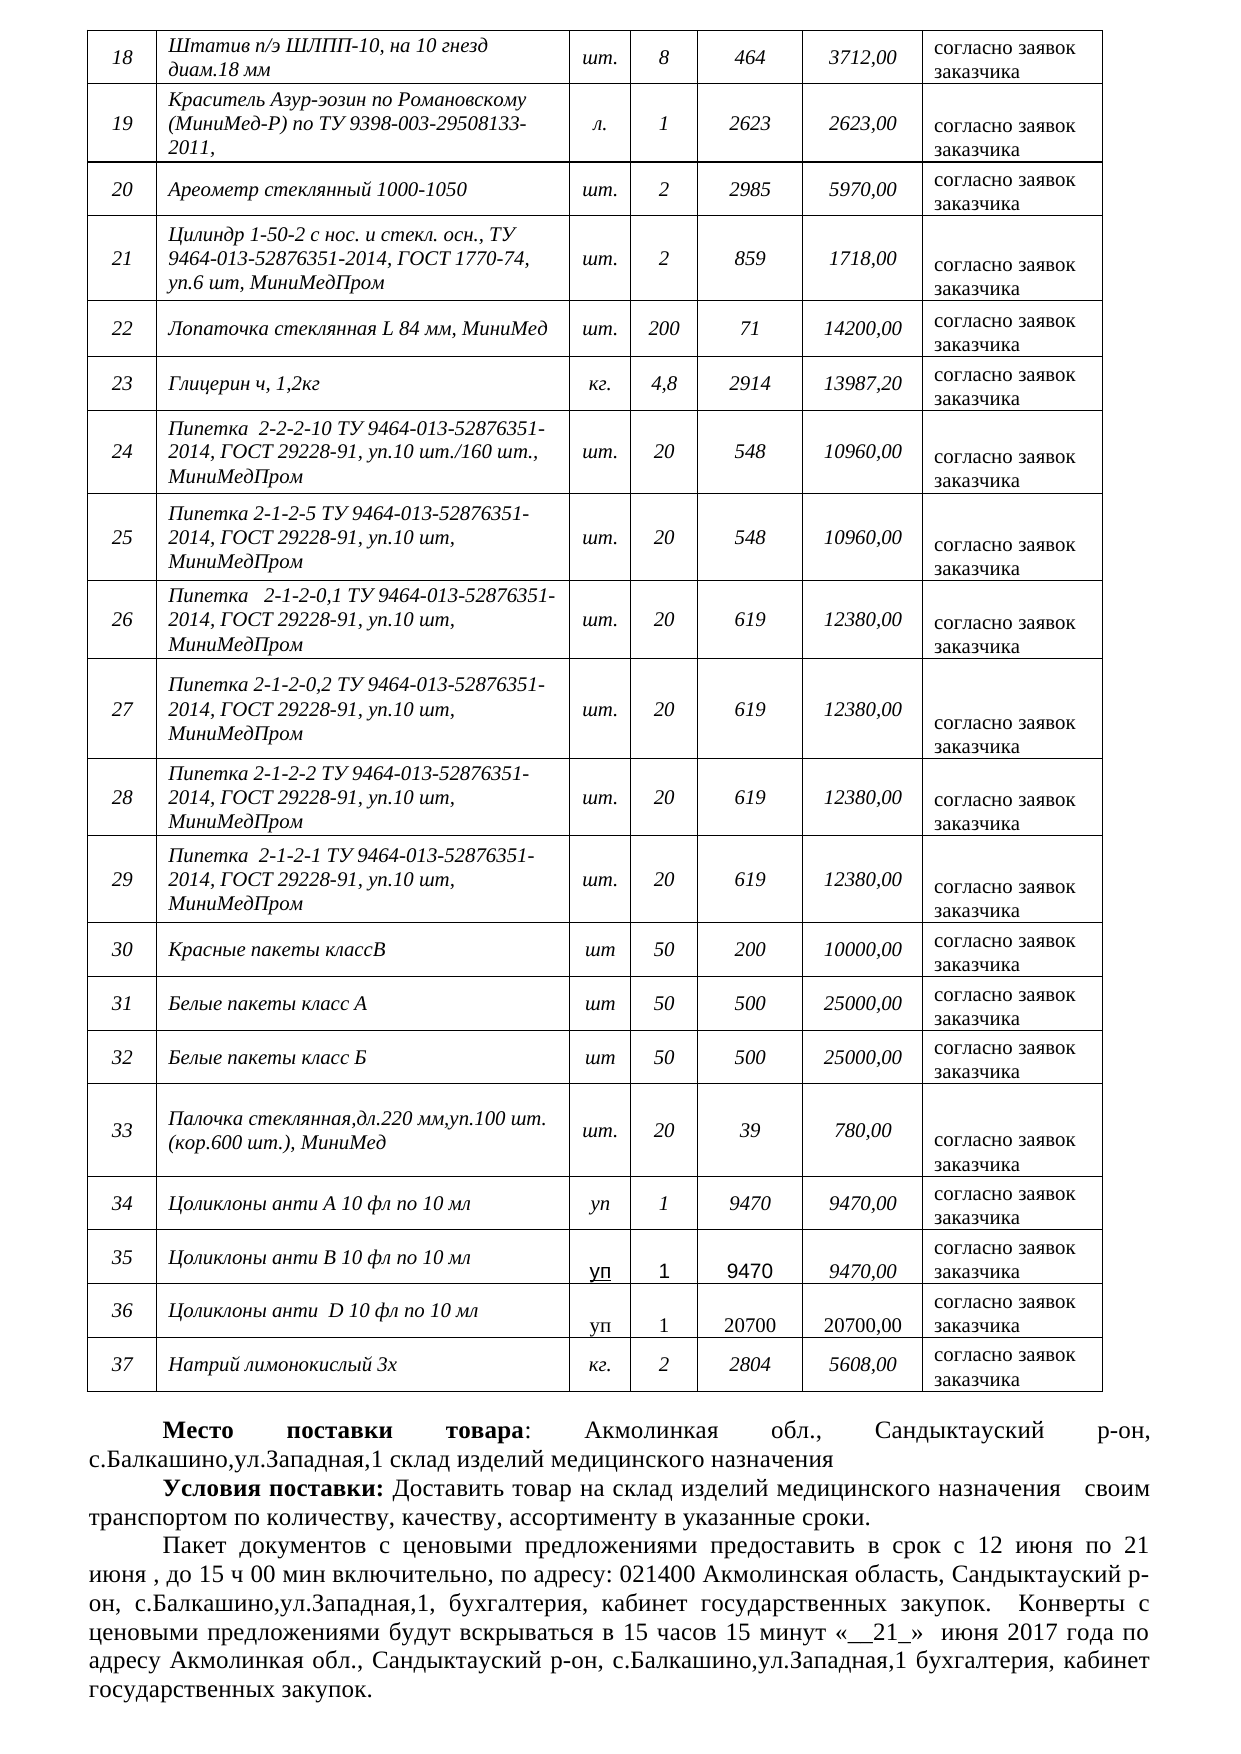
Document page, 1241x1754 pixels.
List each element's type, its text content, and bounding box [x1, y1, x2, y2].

table_cell шт. [570, 759, 630, 834]
table_cell шт [570, 977, 630, 1029]
table_cell согласно заявок заказчика [923, 1284, 1102, 1337]
table_cell Цоликлоны анти D 10 фл по 10 мл [157, 1284, 569, 1337]
table_cell Белые пакеты класс Б [157, 1031, 569, 1083]
table_cell 619 [698, 836, 802, 922]
table_cell 4,8 [631, 357, 697, 409]
table_cell шт. [570, 216, 630, 299]
table_cell согласно заявок заказчика [923, 1177, 1102, 1229]
table_cell 50 [631, 923, 697, 976]
table_cell Палочка стеклянная,дл.220 мм,уп.100 шт.(кор.600 шт.), МиниМед [157, 1084, 569, 1176]
table_cell 20 [631, 494, 697, 580]
table_cell 1 [631, 1284, 697, 1337]
table_cell согласно заявок заказчика [923, 836, 1102, 922]
table_cell 2 [631, 163, 697, 215]
table_cell согласно заявок заказчика [923, 1084, 1102, 1176]
table_cell 25000,00 [803, 977, 922, 1029]
table_cell шт. [570, 163, 630, 215]
table_cell 20 [631, 1084, 697, 1176]
table_cell 24 [88, 411, 156, 492]
table_cell 619 [698, 659, 802, 758]
text Пакет документов с ценовыми предложениями предоставить в срок с 12 июня по 21 июня , до 15 ч 00 мин включительно, по адресу: 021400 Акмолинская область, Сандыктауский р-он, с.Балкашино,ул.Западная,1, бухгалтерия, кабинет государственных закупок. Конверты с ценовыми предложениями будут вскрываться в 15 часов 15 минут «__21_» июня 2017 года по адресу Акмолинкая обл., Сандыктауский р-он, с.Балкашино,ул.Западная,1 бухгалтерия, кабинет государственных закупок. [89, 1531, 1152, 1703]
table_cell Цоликлоны анти А 10 фл по 10 мл [157, 1177, 569, 1229]
table_cell 34 [88, 1177, 156, 1229]
table_cell 8 [631, 31, 697, 83]
table_cell шт. [570, 494, 630, 580]
table_cell согласно заявок заказчика [923, 1230, 1102, 1283]
table_cell Штатив п/э ШЛПП-10, на 10 гнезд диам.18 мм [157, 31, 569, 83]
table_cell 14200,00 [803, 301, 922, 356]
table_cell 12380,00 [803, 759, 922, 834]
table_cell Глицерин ч, 1,2кг [157, 357, 569, 409]
table_cell 25 [88, 494, 156, 580]
table_cell Пипетка 2-1-2-5 ТУ 9464-013-52876351-2014, ГОСТ 29228-91, уп.10 шт, МиниМедПром [157, 494, 569, 580]
table_cell шт. [570, 31, 630, 83]
table_cell 9470,00 [803, 1230, 922, 1283]
table_cell согласно заявок заказчика [923, 301, 1102, 356]
table_cell Пипетка 2-1-2-2 ТУ 9464-013-52876351-2014, ГОСТ 29228-91, уп.10 шт, МиниМедПром [157, 759, 569, 834]
table_cell 548 [698, 494, 802, 580]
table_cell согласно заявок заказчика [923, 163, 1102, 215]
table_cell 20 [631, 581, 697, 658]
table_cell согласно заявок заказчика [923, 581, 1102, 658]
table_cell согласно заявок заказчика [923, 411, 1102, 492]
table_cell шт. [570, 411, 630, 492]
table_cell 29 [88, 836, 156, 922]
table_cell Пипетка 2-1-2-0,2 ТУ 9464-013-52876351-2014, ГОСТ 29228-91, уп.10 шт, МиниМедПром [157, 659, 569, 758]
table_cell 2 [631, 1338, 697, 1391]
table_cell 20 [631, 759, 697, 834]
table_cell 12380,00 [803, 659, 922, 758]
table_cell Лопаточка стеклянная L 84 мм, МиниМед [157, 301, 569, 356]
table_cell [923, 31, 1102, 83]
table_cell л. [570, 84, 630, 161]
table_cell согласно заявок заказчика [923, 923, 1102, 976]
table_cell шт [570, 1031, 630, 1083]
table_cell Натрий лимонокислый 3х [157, 1338, 569, 1391]
table_cell 35 [88, 1230, 156, 1283]
table_cell 1718,00 [803, 216, 922, 299]
table_cell 2914 [698, 357, 802, 409]
table_cell Краситель Азур-эозин по Романовскому (МиниМед-Р) по ТУ 9398-003-29508133-2011, [157, 84, 569, 161]
table_cell 39 [698, 1084, 802, 1176]
table_cell 19 [88, 84, 156, 161]
table_cell кг. [570, 1338, 630, 1391]
table_cell 32 [88, 1031, 156, 1083]
table_cell 27 [88, 659, 156, 758]
table_cell согласно заявок заказчика [923, 494, 1102, 580]
table_cell 2804 [698, 1338, 802, 1391]
table_cell 1 [631, 1177, 697, 1229]
table_cell 30 [88, 923, 156, 976]
table_cell шт. [570, 581, 630, 658]
table_cell согласно заявок заказчика [923, 977, 1102, 1029]
table_cell 26 [88, 581, 156, 658]
table_cell 1 [631, 1230, 697, 1283]
table_cell 619 [698, 581, 802, 658]
table_cell 2 [631, 216, 697, 299]
table_cell Ареометр стеклянный 1000-1050 [157, 163, 569, 215]
table_cell Красные пакеты классВ [157, 923, 569, 976]
table_cell шт. [570, 301, 630, 356]
table_cell 10960,00 [803, 494, 922, 580]
table_cell Цоликлоны анти В 10 фл по 10 мл [157, 1230, 569, 1283]
table_cell 21 [88, 216, 156, 299]
table_cell 9470 [698, 1177, 802, 1229]
table_cell уп [570, 1284, 630, 1337]
table_cell Пипетка 2-1-2-0,1 ТУ 9464-013-52876351-2014, ГОСТ 29228-91, уп.10 шт, МиниМедПром [157, 581, 569, 658]
table_cell 2623,00 [803, 84, 922, 161]
table_cell шт [570, 923, 630, 976]
table_cell 500 [698, 1031, 802, 1083]
table_cell 464 [698, 31, 802, 83]
table_cell 12380,00 [803, 836, 922, 922]
table_cell 9470 [698, 1230, 802, 1283]
table_cell 20 [88, 163, 156, 215]
table_cell согласно заявок заказчика [923, 1338, 1102, 1391]
table_cell 780,00 [803, 1084, 922, 1176]
table_cell 9470,00 [803, 1177, 922, 1229]
table_cell шт. [570, 659, 630, 758]
table_cell 5970,00 [803, 163, 922, 215]
table_cell 18 [88, 31, 156, 83]
table_cell 10960,00 [803, 411, 922, 492]
table_cell кг. [570, 357, 630, 409]
table_cell 20 [631, 659, 697, 758]
table_cell 50 [631, 977, 697, 1029]
table_cell 22 [88, 301, 156, 356]
table_cell 25000,00 [803, 1031, 922, 1083]
table_cell 2623 [698, 84, 802, 161]
table_cell шт. [570, 836, 630, 922]
table_cell 200 [698, 923, 802, 976]
table_cell 200 [631, 301, 697, 356]
table_cell 619 [698, 759, 802, 834]
table_cell уп [570, 1230, 630, 1283]
table_cell 548 [698, 411, 802, 492]
table_cell 3712,00 [803, 31, 922, 83]
table_cell 5608,00 [803, 1338, 922, 1391]
table_cell 20700,00 [803, 1284, 922, 1337]
table_cell Пипетка 2-2-2-10 ТУ 9464-013-52876351-2014, ГОСТ 29228-91, уп.10 шт./160 шт., МиниМедПром [157, 411, 569, 492]
text Место поставки товара: Акмолинкая обл., Сандыктауский р-он, с.Балкашино,ул.Западная,1 склад изделий медицинского назначения [89, 1416, 1152, 1473]
table_cell 12380,00 [803, 581, 922, 658]
table_cell 28 [88, 759, 156, 834]
table_cell 20 [631, 411, 697, 492]
table_cell 859 [698, 216, 802, 299]
table_cell Белые пакеты класс А [157, 977, 569, 1029]
table_cell 500 [698, 977, 802, 1029]
text Условия поставки: Доставить товар на склад изделий медицинского назначения своим транспортом по количеству, качеству, ассортименту в указанные сроки. [89, 1473, 1152, 1531]
table_cell шт. [570, 1084, 630, 1176]
table_cell согласно заявок заказчика [923, 357, 1102, 409]
table_cell 2985 [698, 163, 802, 215]
table_cell 37 [88, 1338, 156, 1391]
table_cell 31 [88, 977, 156, 1029]
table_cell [923, 84, 1102, 161]
table_cell согласно заявок заказчика [923, 659, 1102, 758]
table_cell 23 [88, 357, 156, 409]
table_cell 10000,00 [803, 923, 922, 976]
table_cell согласно заявок заказчика [923, 216, 1102, 299]
table_cell 1 [631, 84, 697, 161]
table_cell согласно заявок заказчика [923, 1031, 1102, 1083]
table_cell 20 [631, 836, 697, 922]
table_cell уп [570, 1177, 630, 1229]
table_cell 33 [88, 1084, 156, 1176]
table_cell согласно заявок заказчика [923, 759, 1102, 834]
table_cell 20700 [698, 1284, 802, 1337]
table_cell 50 [631, 1031, 697, 1083]
table_cell 71 [698, 301, 802, 356]
table_cell Пипетка 2-1-2-1 ТУ 9464-013-52876351-2014, ГОСТ 29228-91, уп.10 шт, МиниМедПром [157, 836, 569, 922]
table_cell Цилиндр 1-50-2 с нос. и стекл. осн., ТУ 9464-013-52876351-2014, ГОСТ 1770-74, уп.6 шт, МиниМедПром [157, 216, 569, 299]
table_cell 36 [88, 1284, 156, 1337]
table_cell 13987,20 [803, 357, 922, 409]
